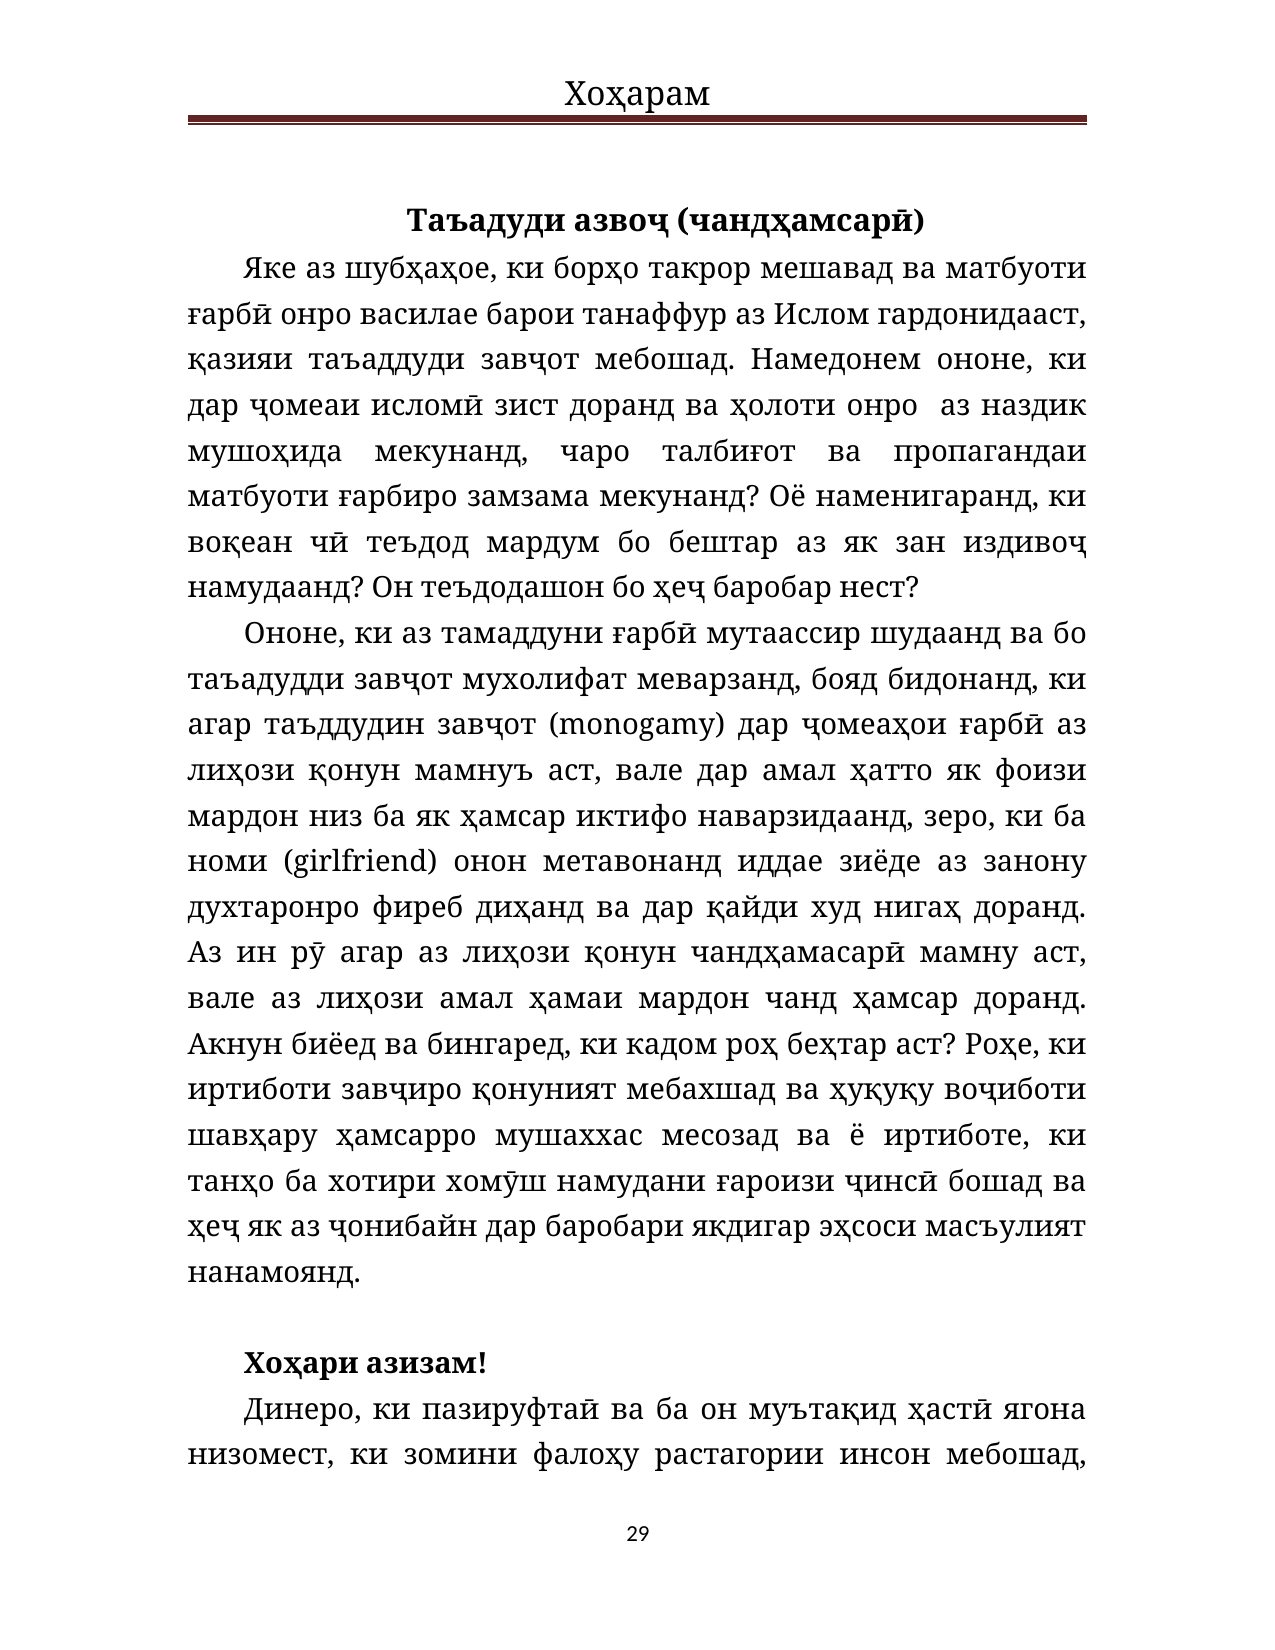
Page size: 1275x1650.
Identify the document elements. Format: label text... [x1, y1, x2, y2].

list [187, 1388, 1087, 1473]
list Яке аз шубҳаҳое, ки борҳо такрор мешавад ва матбуоти ғарбӣ онро василае барои танаффур аз Ислом гардонидааст, қазияи таъаддуди завҷот мебошад. Намедонем ононе, ки дар ҷомеаи исломӣ зист доранд ва ҳолоти онро аз наздик мушоҳида мекунанд, чаро талбиғот ва пропагандаи матбуоти ғарбиро замзама мекунанд? Оё наменигаранд, ки воқеан чӣ теъдод мардум бо бештар аз як зан издивоҷ намудаанд? Он теъдодашон бо ҳеҷ баробар нест? [187, 247, 1087, 606]
list Хоҳари азизам! [187, 1342, 1087, 1382]
list Таъадуди азвоҷ (чандҳамсарӣ) [187, 198, 1087, 241]
list Ононе, ки аз тамаддуни ғарбӣ мутаассир шудаанд ва бо таъадудди завҷот мухолифат меварзанд, бояд бидонанд, ки агар таъддудин завҷот (monogamy) дар ҷомеаҳои ғарбӣ аз лиҳози қонун мамнуъ аст, вале дар амал ҳатто як фоизи мардон низ ба як ҳамсар иктифо наварзидаанд, зеро, ки ба номи (girlfriend) онон метавонанд иддае зиёде аз занону духтаронро фиреб диҳанд ва дар қайди худ нигаҳ доранд. Аз ин рӯ агар аз лиҳози қонун чандҳамасарӣ мамну аст, вале аз лиҳози амал ҳамаи мардон чанд ҳамсар доранд. Акнун биёед ва бингаред, ки кадом роҳ беҳтар аст? Роҳе, ки иртиботи завҷиро қонуният мебахшад ва ҳуқуқу воҷиботи шавҳару ҳамсарро мушаххас месозад ва ё иртиботе, ки танҳо ба хотири хомӯш намудани ғароизи ҷинсӣ бошад ва ҳеҷ як аз ҷонибайн дар баробари якдигар эҳсоси масъулият нанамоянд. [187, 612, 1087, 1291]
